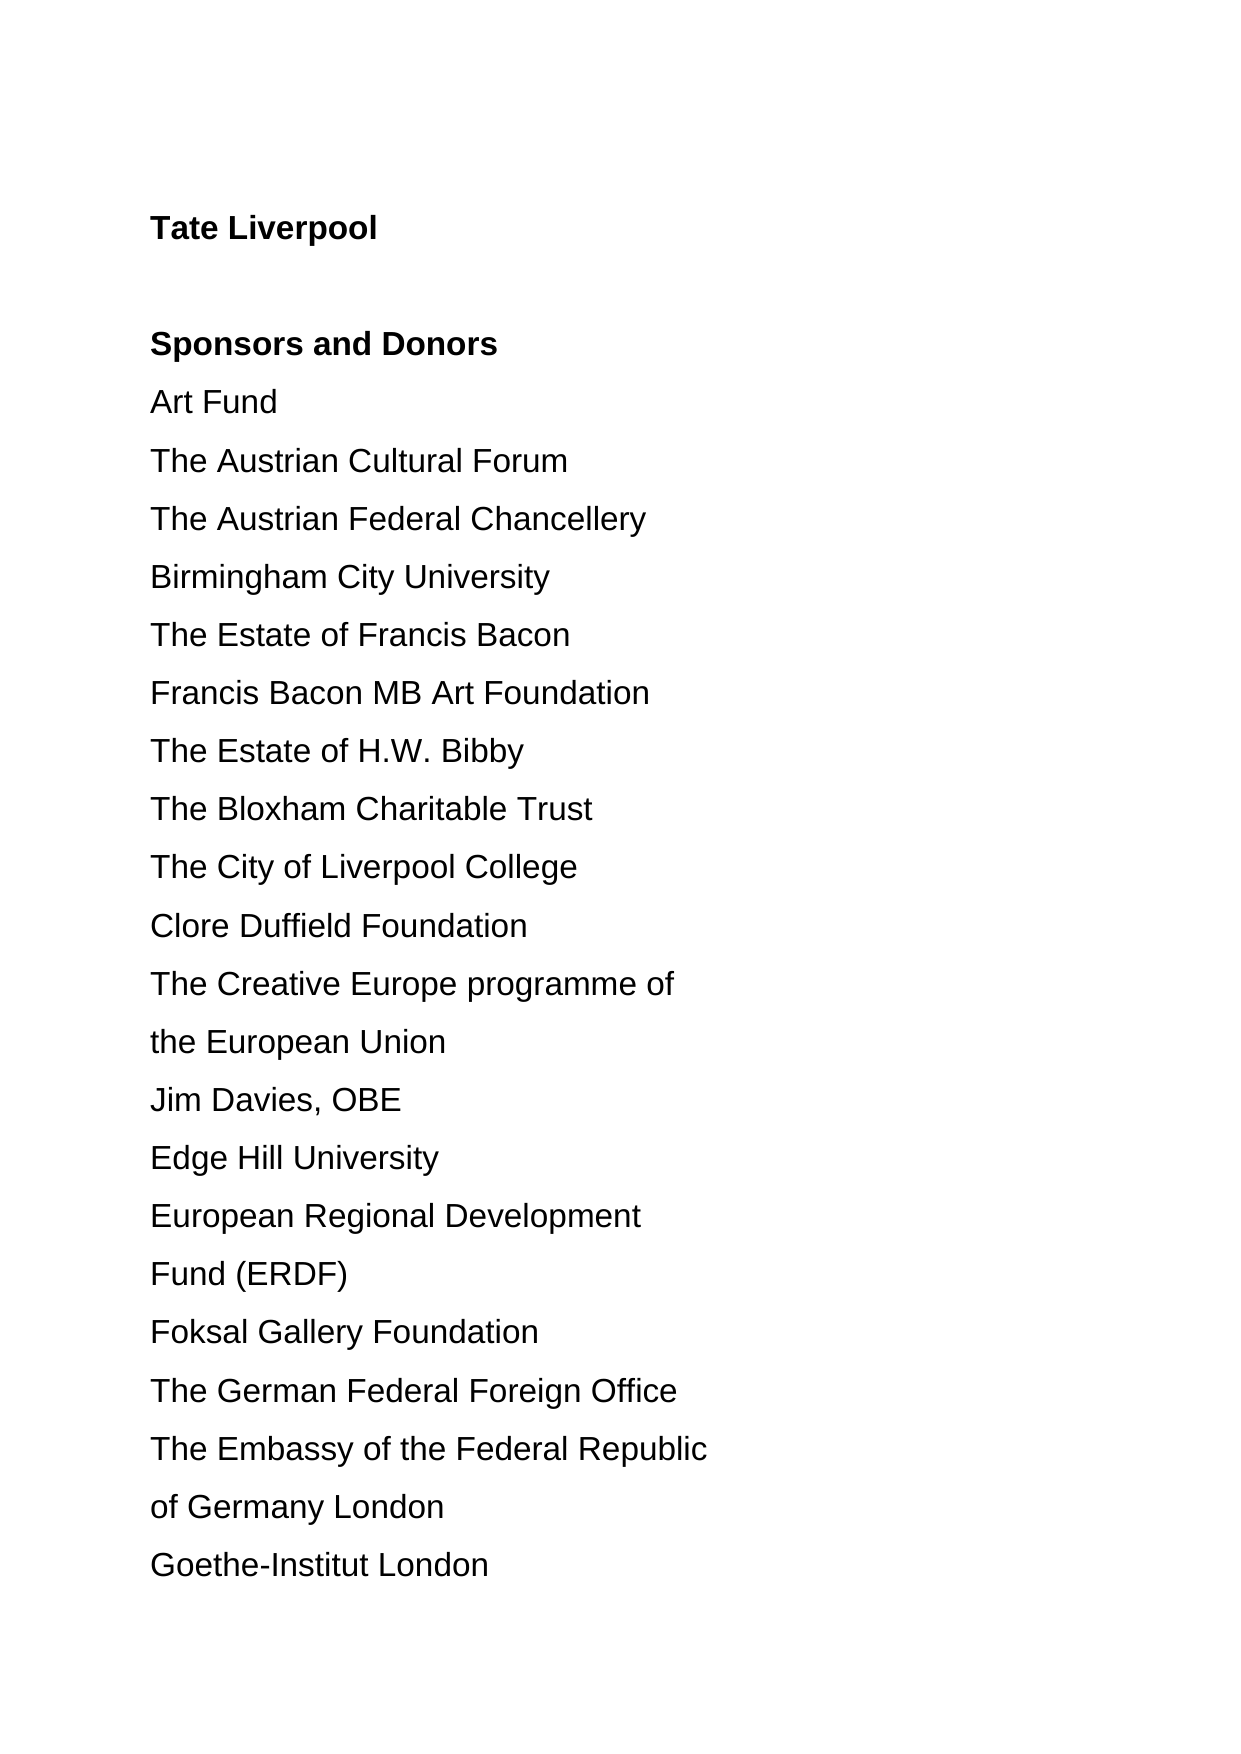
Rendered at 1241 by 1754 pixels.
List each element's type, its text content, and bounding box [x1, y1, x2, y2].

text The Austrian Cultural Forum [150, 441, 1090, 479]
text The Estate of H.W. Bibby [150, 731, 1090, 770]
text Birmingham City University [150, 557, 1090, 595]
text Sponsors and Donors [150, 324, 1090, 363]
text The Austrian Federal Chancellery [150, 499, 1090, 537]
text Francis Bacon MB Art Foundation [150, 673, 1090, 712]
text European Regional Development [150, 1196, 1090, 1235]
text Art Fund [150, 382, 1090, 421]
text Foksal Gallery Foundation [150, 1312, 1090, 1351]
text The Embassy of the Federal Republic [150, 1429, 1090, 1467]
text Edge Hill University [150, 1138, 1090, 1177]
text The City of Liverpool College [150, 847, 1090, 886]
text The Bloxham Charitable Trust [150, 789, 1090, 828]
text Fund (ERDF) [150, 1254, 1090, 1293]
text Tate Liverpool [150, 208, 1090, 247]
text The German Federal Foreign Office [150, 1371, 1090, 1409]
text Jim Davies, OBE [150, 1080, 1090, 1118]
text The Creative Europe programme of [150, 964, 1090, 1002]
text of Germany London [150, 1487, 1090, 1525]
text Goethe-Institut London [150, 1545, 1090, 1583]
text Clore Duffield Foundation [150, 906, 1090, 944]
text the European Union [150, 1022, 1090, 1060]
text The Estate of Francis Bacon [150, 615, 1090, 653]
